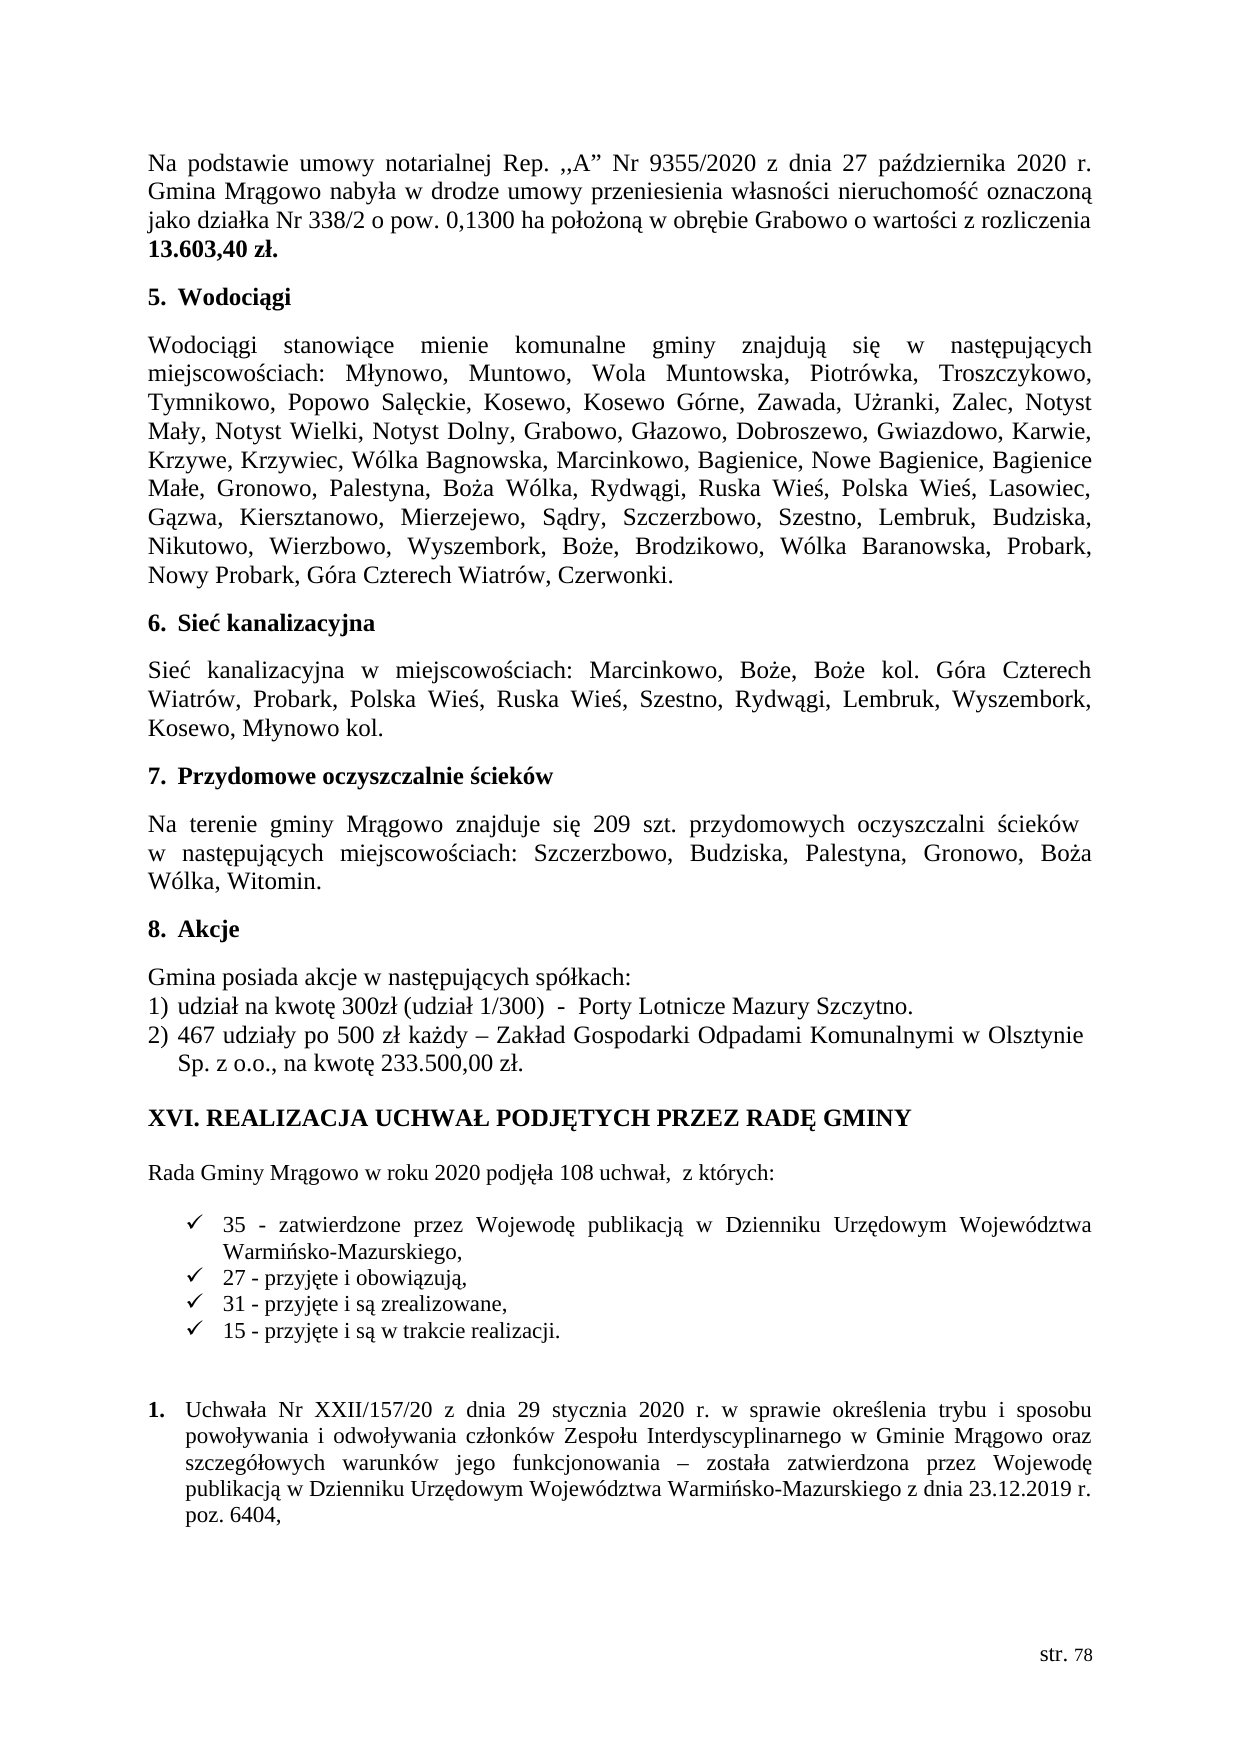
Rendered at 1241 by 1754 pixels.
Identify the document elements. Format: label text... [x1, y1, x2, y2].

list Wodociągi [148, 282, 1093, 311]
list 27 - przyjęte i obowiązują, [185, 1264, 1093, 1290]
text XVI. REALIZACJA UCHWAŁ PODJĘTYCH PRZEZ RADĘ GMINY [148, 1103, 1093, 1132]
text Sieć kanalizacyjna w miejscowościach: Marcinkowo, Boże, Boże kol. Góra Czterech Wiatrów, Probark, Polska Wieś, Ruska Wieś, Szestno, Rydwągi, Lembruk, Wyszembork, Kosewo, Młynowo kol. [148, 656, 1093, 742]
text Gmina posiada akcje w następujących spółkach: [148, 962, 1093, 991]
text Na podstawie umowy notarialnej Rep. ,,A” Nr 9355/2020 z dnia 27 października 2020 r. Gmina Mrągowo nabyła w drodze umowy przeniesienia własności nieruchomość oznaczoną jako działka Nr 338/2 o pow. 0,1300 ha położoną w obrębie Grabowo o wartości z rozliczenia 13.603,40 zł. [148, 148, 1093, 263]
list 31 - przyjęte i są zrealizowane, [185, 1290, 1093, 1317]
list udział na kwotę 300zł (udział 1/300) - Porty Lotnicze Mazury Szczytno. [148, 991, 1093, 1020]
text Na terenie gminy Mrągowo znajduje się 209 szt. przydomowych oczyszczalni ścieków w następujących miejscowościach: Szczerzbowo, Budziska, Palestyna, Gronowo, Boża Wólka, Witomin. [148, 809, 1093, 895]
list Akcje [148, 914, 1093, 943]
list Przydomowe oczyszczalnie ścieków [148, 761, 1093, 790]
list 467 udziały po 500 zł każdy – Zakład Gospodarki Odpadami Komunalnymi w Olsztynie Sp. z o.o., na kwotę 233.500,00 zł. [148, 1020, 1093, 1077]
list 35 - zatwierdzone przez Wojewodę publikacją w Dzienniku Urzędowym Województwa Warmińsko-Mazurskiego, [185, 1211, 1093, 1264]
list 15 - przyjęte i są w trakcie realizacji. [185, 1317, 1093, 1343]
text Wodociągi stanowiące mienie komunalne gminy znajdują się w następujących miejscowościach: Młynowo, Muntowo, Wola Muntowska, Piotrówka, Troszczykowo, Tymnikowo, Popowo Salęckie, Kosewo, Kosewo Górne, Zawada, Użranki, Zalec, Notyst Mały, Notyst Wielki, Notyst Dolny, Grabowo, Głazowo, Dobroszewo, Gwiazdowo, Karwie, Krzywe, Krzywiec, Wólka Bagnowska, Marcinkowo, Bagienice, Nowe Bagienice, Bagienice Małe, Gronowo, Palestyna, Boża Wólka, Rydwągi, Ruska Wieś, Polska Wieś, Lasowiec, Gązwa, Kiersztanowo, Mierzejewo, Sądry, Szczerzbowo, Szestno, Lembruk, Budziska, Nikutowo, Wierzbowo, Wyszembork, Boże, Brodzikowo, Wólka Baranowska, Probark, Nowy Probark, Góra Czterech Wiatrów, Czerwonki. [148, 330, 1093, 588]
list Sieć kanalizacyjna [148, 608, 1093, 636]
text Rada Gminy Mrągowo w roku 2020 podjęła 108 uchwał, z których: [148, 1159, 1093, 1185]
list Uchwała Nr XXII/157/20 z dnia 29 stycznia 2020 r. w sprawie określenia trybu i sposobu powoływania i odwoływania członków Zespołu Interdyscyplinarnego w Gminie Mrągowo oraz szczegółowych warunków jego funkcjonowania – została zatwierdzona przez Wojewodę publikacją w Dzienniku Urzędowym Województwa Warmińsko-Mazurskiego z dnia 23.12.2019 r. poz. 6404, [148, 1396, 1093, 1528]
